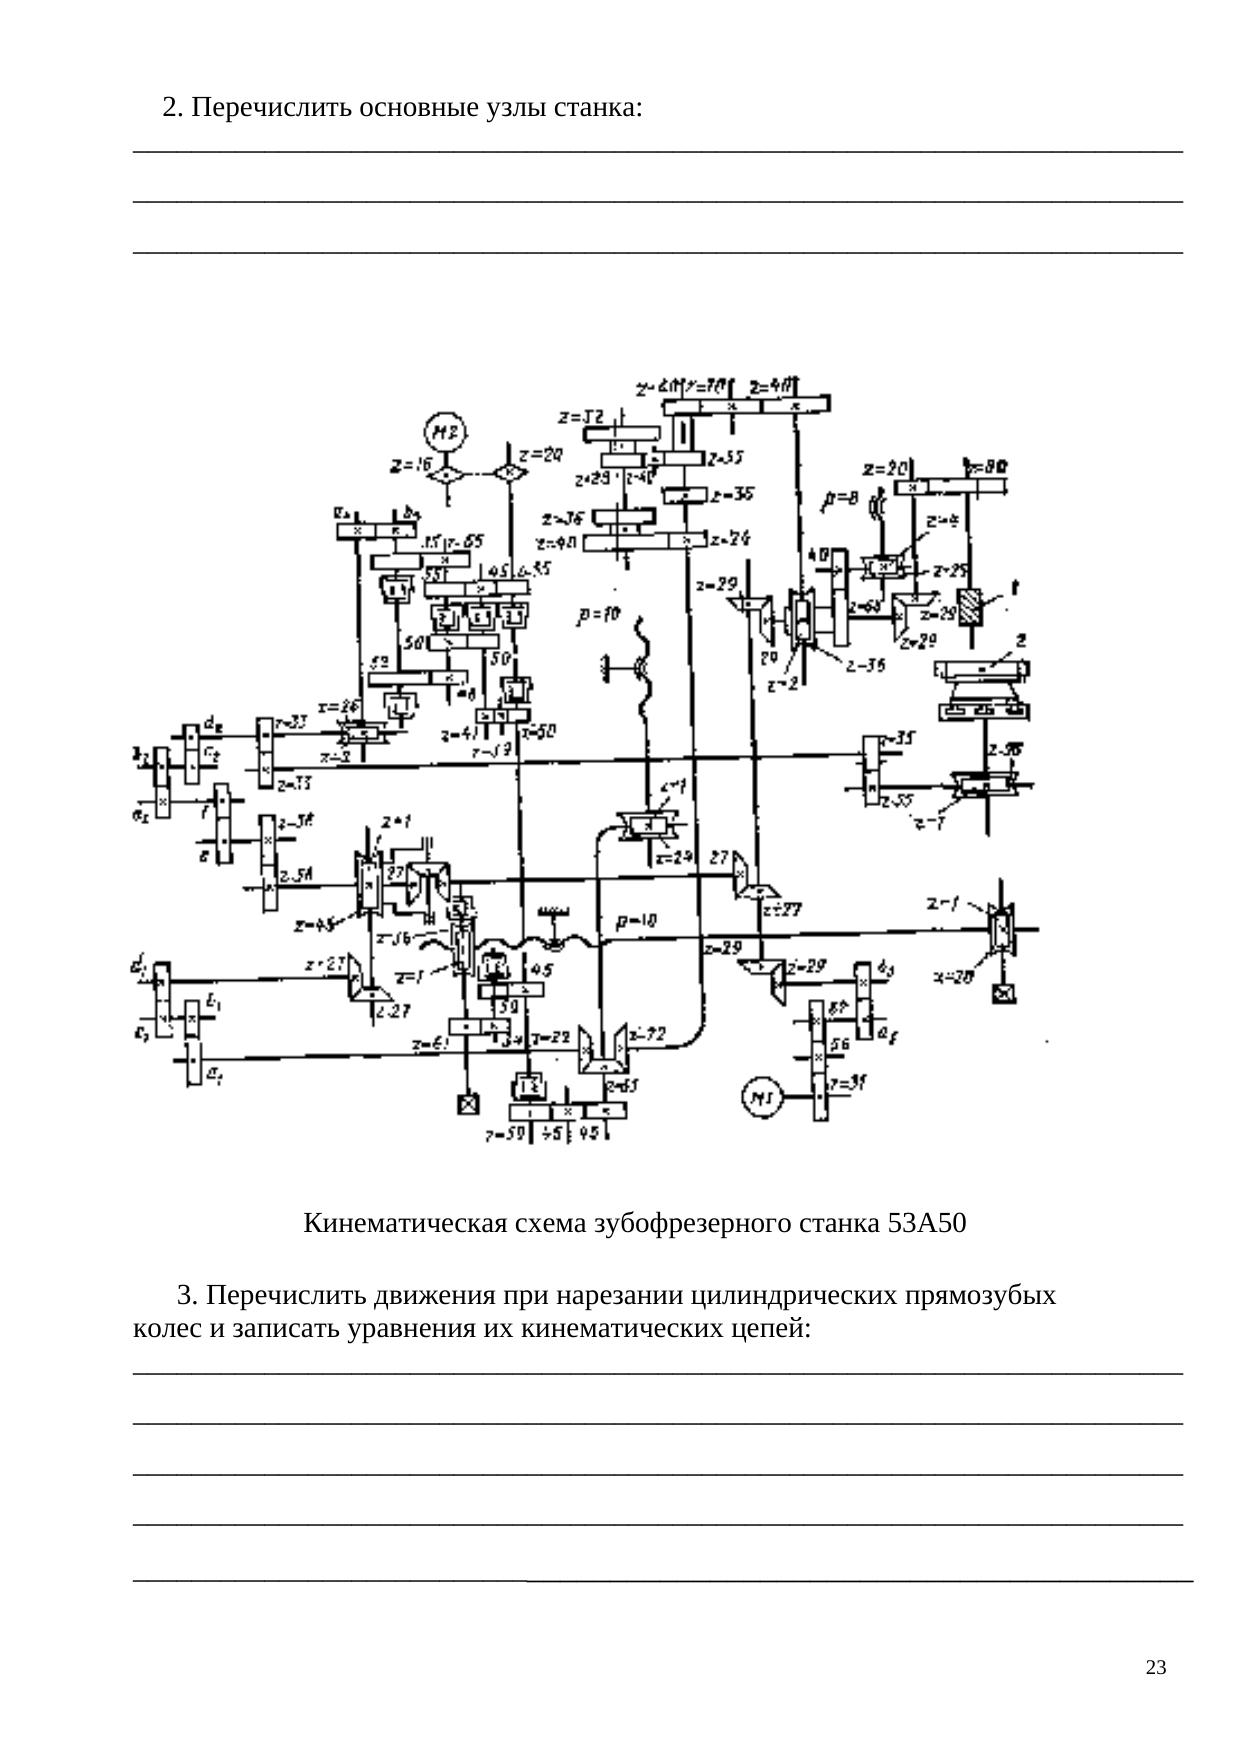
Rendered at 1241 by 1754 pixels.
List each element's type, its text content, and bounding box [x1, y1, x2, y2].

text 3. Перечислить движения при нарезании цилиндрических прямозубых [133, 1277, 1196, 1311]
text ___________________________________________________________________________________________________________________________________________________________________________________________________________________________________________________________________________________________________________________________________________________________________ [133, 1344, 1196, 1586]
text 2. Перечислить основные узлы станка: [133, 89, 1196, 122]
picture [73, 311, 1089, 1206]
text Кинематическая схема зубофрезерного станка 53А50 [74, 1205, 1196, 1239]
text колес и записать уравнения их кинематических цепей: [133, 1311, 1196, 1344]
text ________________________________________________________________________________________________________________________________________________________________________________________________________________________ [133, 122, 1196, 256]
